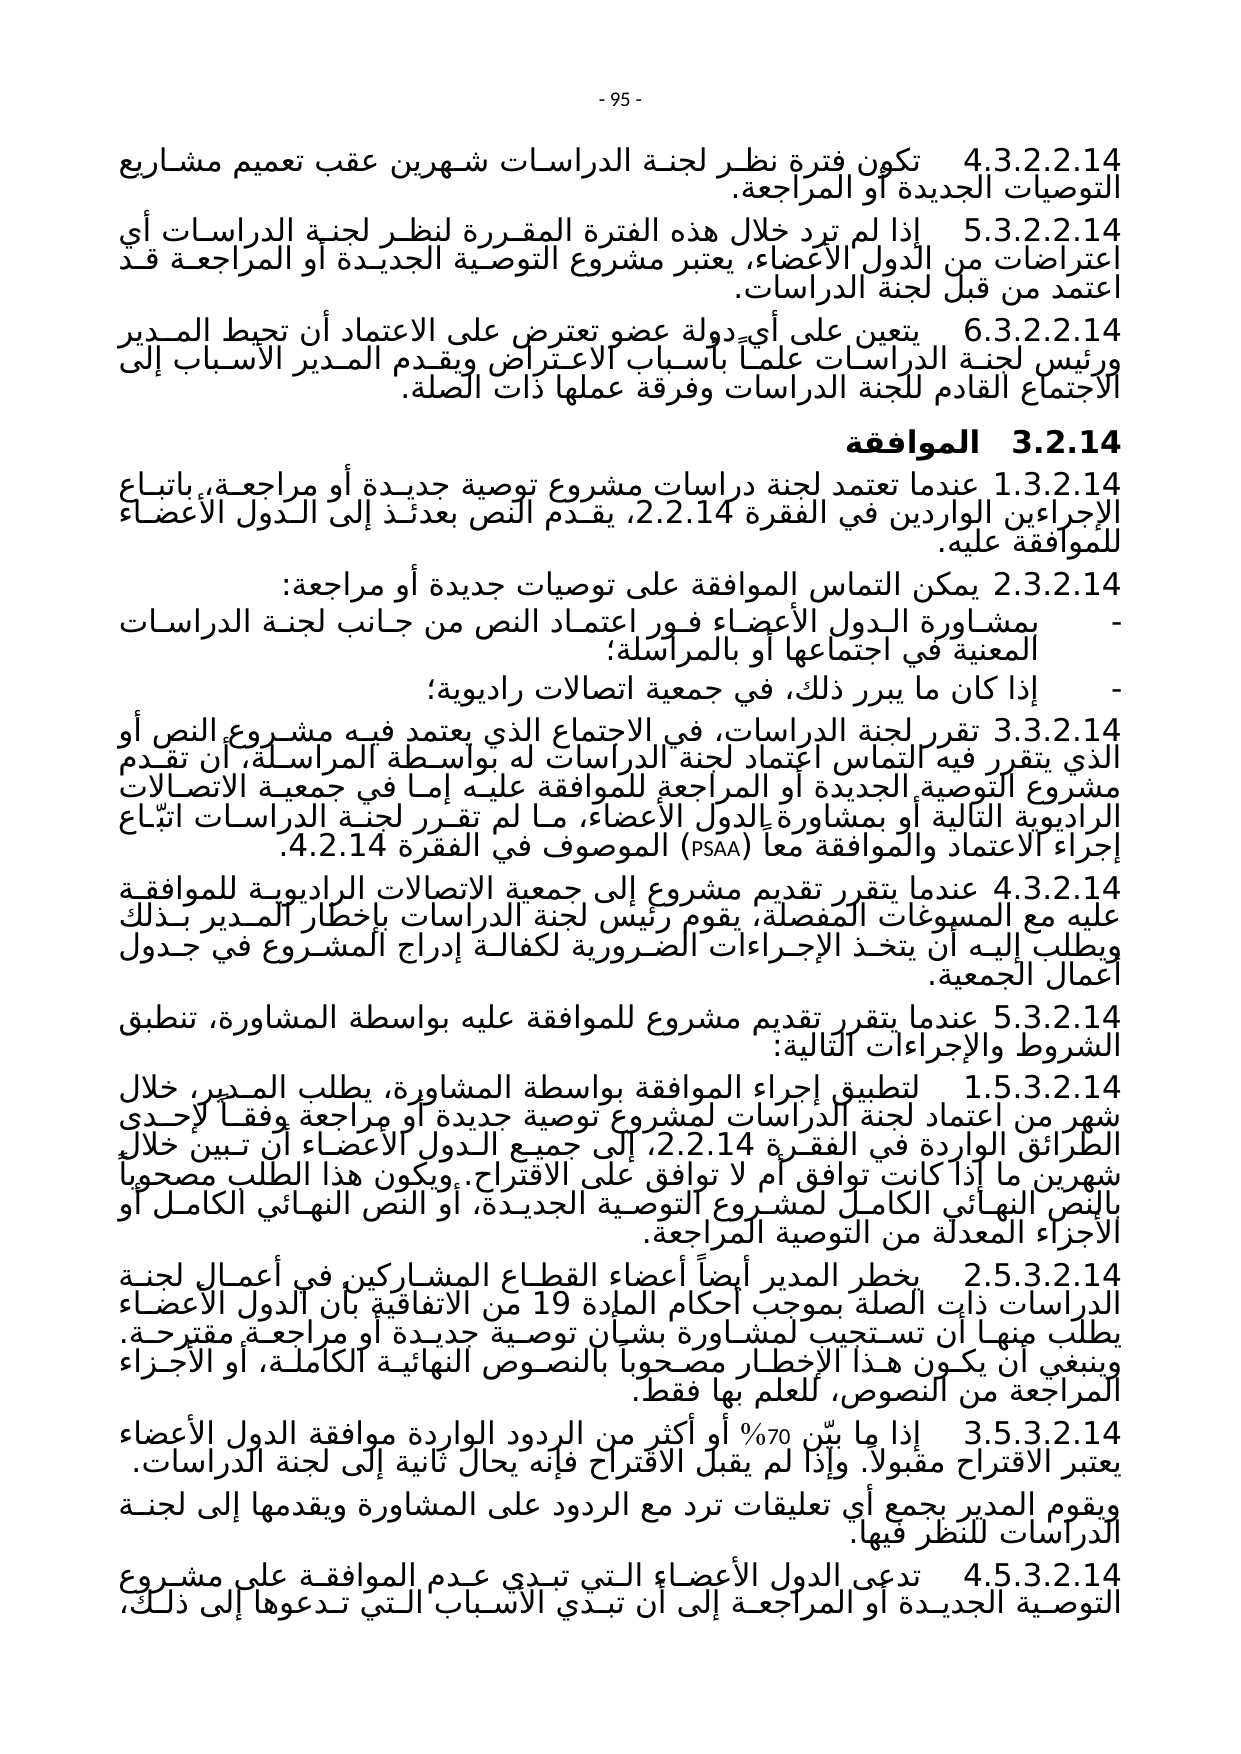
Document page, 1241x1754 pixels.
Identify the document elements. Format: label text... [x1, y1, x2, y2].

text 1.5.3.2.14 لتطبيق إجراء الموافقة بواسطة المشاورة، يطلب المدير، خلال شهر من اعتماد لجنة الدراسات لمشروع توصية جديدة أو مراجعة وفقاً لإحدى الطرائق الواردة في الفقرة 2.2.14، إلى جميع الدول الأعضاء أن تبين خلال شهرين ما إذا كانت توافق أم لا توافق على الاقتراح. ويكون هذا الطلب مصحوباً بالنص النهائي الكامل لمشروع التوصية الجديدة، أو النص النهائي الكامل أو الأجزاء المعدلة من التوصية المراجعة. [118, 1076, 1122, 1251]
text 4.3.2.14 عندما يتقرر تقديم مشروع إلى جمعية الاتصالات الراديوية للموافقة عليه مع المسوغات المفصلة، يقوم رئيس لجنة الدراسات بإخطار المدير بذلك ويطلب إليه أن يتخذ الإجراءات الضرورية لكفالة إدراج المشروع في جدول أعمال الجمعية. [118, 876, 1122, 992]
text 1.3.2.14 عندما تعتمد لجنة دراسات مشروع توصية جديدة أو مراجعة، باتباع الإجراءين الواردين في الفقرة 2.2.14، يقدم النص بعدئذ إلى الدول الأعضاء للموافقة عليه. [118, 472, 1122, 560]
text 2.3.2.14 يمكن التماس الموافقة على توصيات جديدة أو مراجعة: [755, 572, 947, 601]
text 5.3.2.2.14 إذا لم ترد خلال هذه الفترة المقررة لنظر لجنة الدراسات أي اعتراضات من الدول الأعضاء، يعتبر مشروع التوصية الجديدة أو المراجعة قد اعتمد من قبل لجنة الدراسات. [118, 218, 1122, 306]
text - بمشاورة الدول الأعضاء فور اعتماد النص من جانب لجنة الدراسات المعنية في اجتماعها أو بالمراسلة؛ [118, 609, 1122, 668]
text ويقوم المدير بجمع أي تعليقات ترد مع الردود على المشاورة ويقدمها إلى لجنة الدراسات للنظر فيها. [118, 1492, 1122, 1550]
text 2.5.3.2.14 يخطر المدير أيضاً أعضاء القطاع المشاركين في أعمال لجنة الدراسات ذات الصلة بموجب أحكام المادة 19 من الاتفاقية بأن الدول الأعضاء يطلب منها أن تستجيب لمشاورة بشأن توصية جديدة أو مراجعة مقترحة. وينبغي أن يكون هذا الإخطار مصحوباً بالنصوص النهائية الكاملة، أو الأجزاء المراجعة من النصوص، للعلم بها فقط. [118, 1263, 1122, 1409]
text 6.3.2.2.14 يتعين على أي دولة عضو تعترض على الاعتماد أن تحيط المدير ورئيس لجنة الدراسات علماً بأسباب الاعتراض ويقدم المدير الأسباب إلى الاجتماع القادم للجنة الدراسات وفرقة عملها ذات الصلة. [118, 318, 1122, 406]
text 3.3.2.14 تقرر لجنة الدراسات، في الاجتماع الذي يعتمد فيه مشروع النص أو الذي يتقرر فيه التماس اعتماد لجنة الدراسات له بواسطة المراسلة، أن تقدم مشروع التوصية الجديدة أو المراجعة للموافقة عليه إما في جمعية الاتصالات الراديوية التالية أو بمشاورة الدول الأعضاء، ما لم تقرر لجنة الدراسات اتبّاع إجراء الاعتماد والموافقة معاً (PSAA) الموصوف في الفقرة 4.2.14. [118, 718, 1122, 863]
text 5.3.2.14 عندما يتقرر تقديم مشروع للموافقة عليه بواسطة المشاورة، تنطبق الشروط والإجراءات التالية: [118, 1005, 1122, 1063]
text - إذا كان ما يبرر ذلك، في جمعية اتصالات راديوية؛ [118, 676, 1122, 705]
text 2.3.2.14 يمكن التماس الموافقة على توصيات جديدة أو مراجعة: [118, 572, 784, 601]
text 4.3.2.2.14 تكون فترة نظر لجنة الدراسات شهرين عقب تعميم مشاريع التوصيات الجديدة أو المراجعة. [118, 148, 1122, 206]
text 3.5.3.2.14 إذا ما بيّن 70 أو أكثر من الردود الواردة موافقة الدول الأعضاء يعتبر الاقتراح مقبولاً. وإذا لم يقبل الاقتراح فإنه يحال ثانية إلى لجنة الدراسات. [118, 1421, 1122, 1479]
text 2.3.2.14 يمكن التماس الموافقة على توصيات جديدة أو مراجعة: [928, 572, 1122, 601]
subtitle 3.2.14 الموافقة [118, 431, 1122, 460]
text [118, 1563, 1122, 1621]
